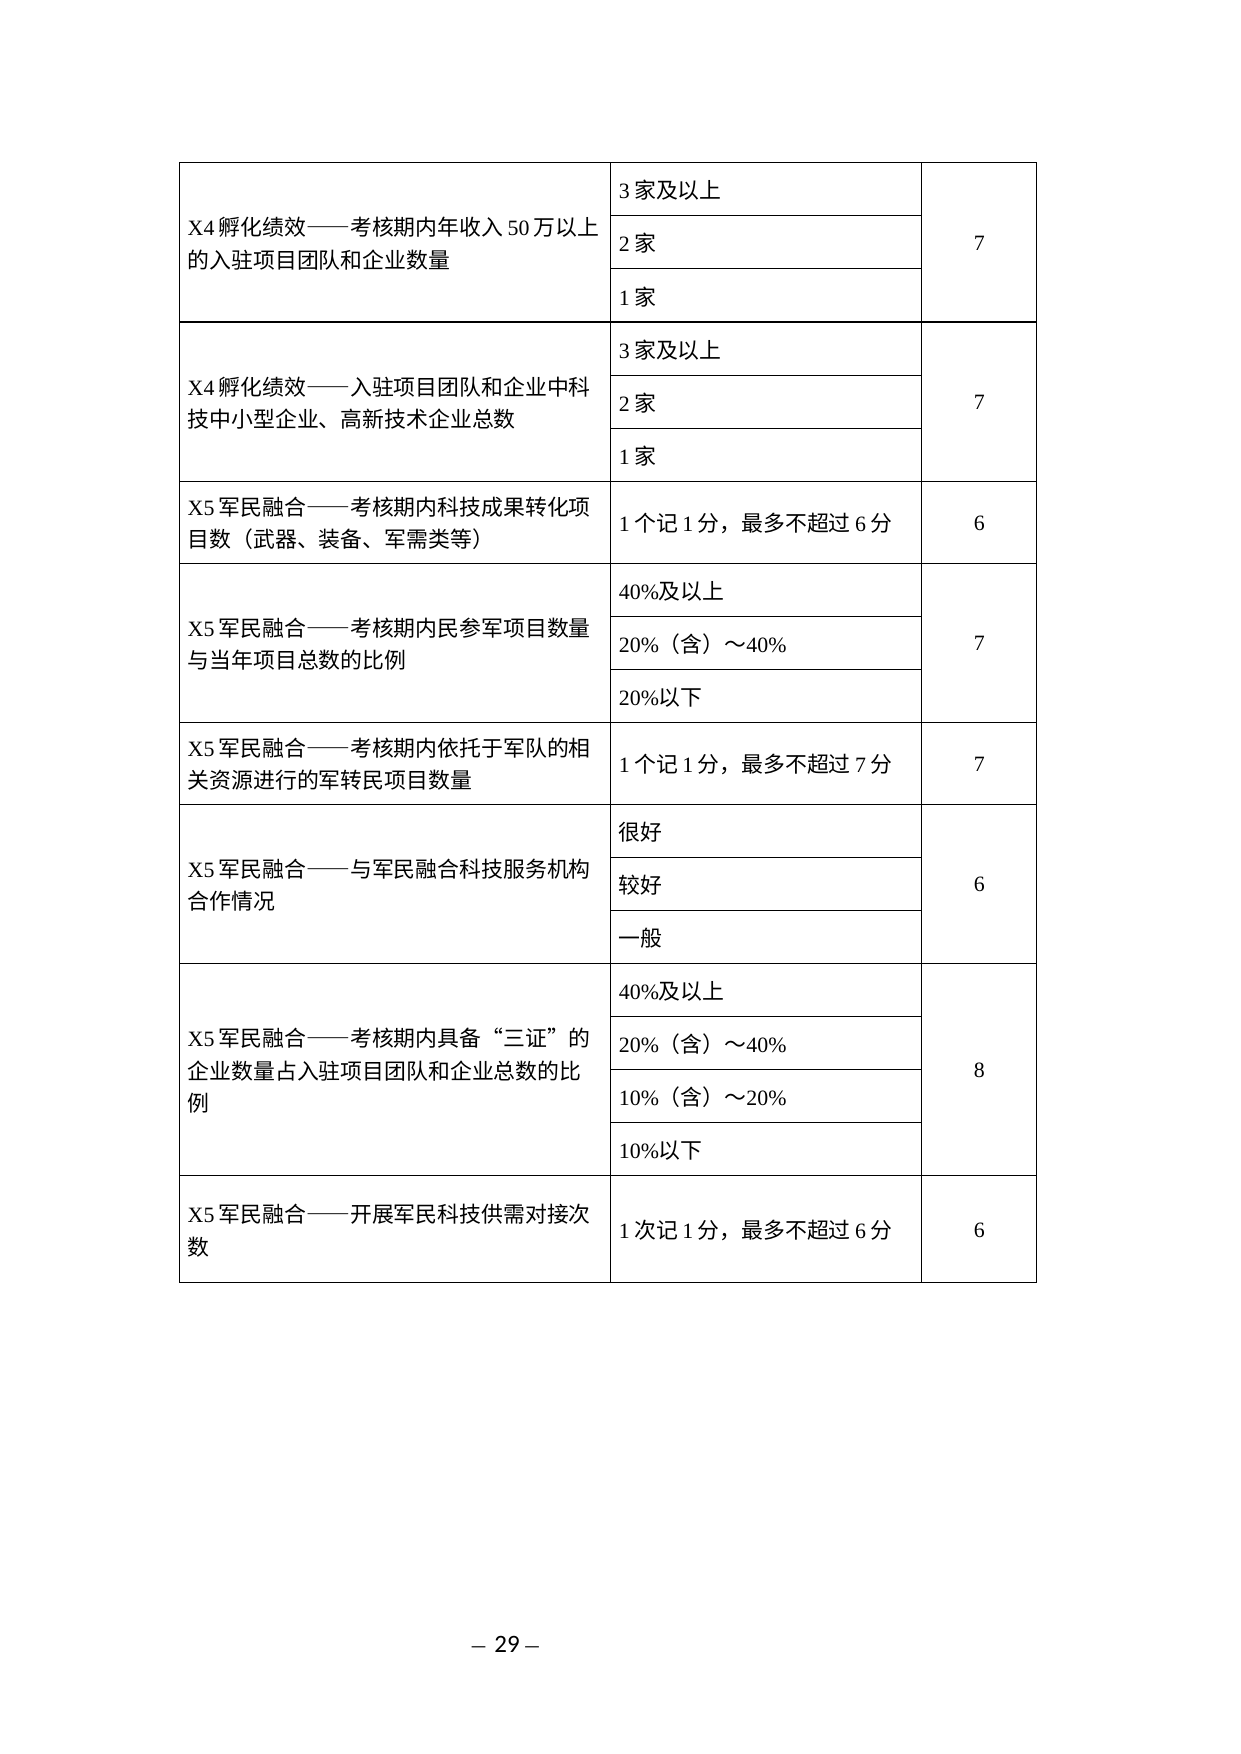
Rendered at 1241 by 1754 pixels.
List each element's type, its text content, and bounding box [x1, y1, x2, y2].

table_cell 1个记1分，最多不超过7分 [611, 723, 921, 803]
table_cell 8 [922, 964, 1036, 1175]
table_cell X5军民融合——与军民融合科技服务机构合作情况 [180, 805, 610, 963]
table_cell 2家 [611, 216, 921, 268]
table_cell 6 [922, 1176, 1036, 1282]
table_cell 7 [922, 723, 1036, 803]
table_cell X5军民融合——考核期内科技成果转化项目数（武器、装备、军需类等） [180, 482, 610, 562]
table_cell 40%及以上 [611, 564, 921, 616]
table_cell 2家 [611, 376, 921, 428]
table_cell 3家及以上 [611, 163, 921, 215]
table_cell 1家 [611, 269, 921, 321]
table_cell 6 [922, 805, 1036, 963]
table_cell 1次记1分，最多不超过6分 [611, 1176, 921, 1282]
table_cell X5军民融合——考核期内依托于军队的相关资源进行的军转民项目数量 [180, 723, 610, 803]
table_cell X5军民融合——考核期内民参军项目数量与当年项目总数的比例 [180, 564, 610, 722]
table_cell 1家 [611, 429, 921, 481]
table_cell 较好 [611, 858, 921, 910]
table_cell X4孵化绩效——考核期内年收入50万以上的入驻项目团队和企业数量 [180, 163, 610, 321]
table_cell 7 [922, 163, 1036, 321]
table_cell 1个记1分，最多不超过6分 [611, 482, 921, 562]
table_cell 6 [922, 482, 1036, 562]
table_cell 10%（含）～20% [611, 1070, 921, 1122]
table_cell 3家及以上 [611, 323, 921, 374]
table_cell 40%及以上 [611, 964, 921, 1016]
table_cell 很好 [611, 805, 921, 857]
table_cell 7 [922, 323, 1036, 481]
table_cell 20%以下 [611, 670, 921, 722]
table_cell X5军民融合——考核期内具备“三证”的企业数量占入驻项目团队和企业总数的比例 [180, 964, 610, 1175]
table_cell 20%（含）～40% [611, 617, 921, 669]
table_cell 20%（含）～40% [611, 1017, 921, 1069]
table_cell X5军民融合——开展军民科技供需对接次数 [180, 1176, 610, 1282]
table_cell X4孵化绩效——入驻项目团队和企业中科技中小型企业、高新技术企业总数 [180, 323, 610, 481]
table_cell 7 [922, 564, 1036, 722]
table_cell 一般 [611, 911, 921, 963]
table_cell 10%以下 [611, 1123, 921, 1175]
